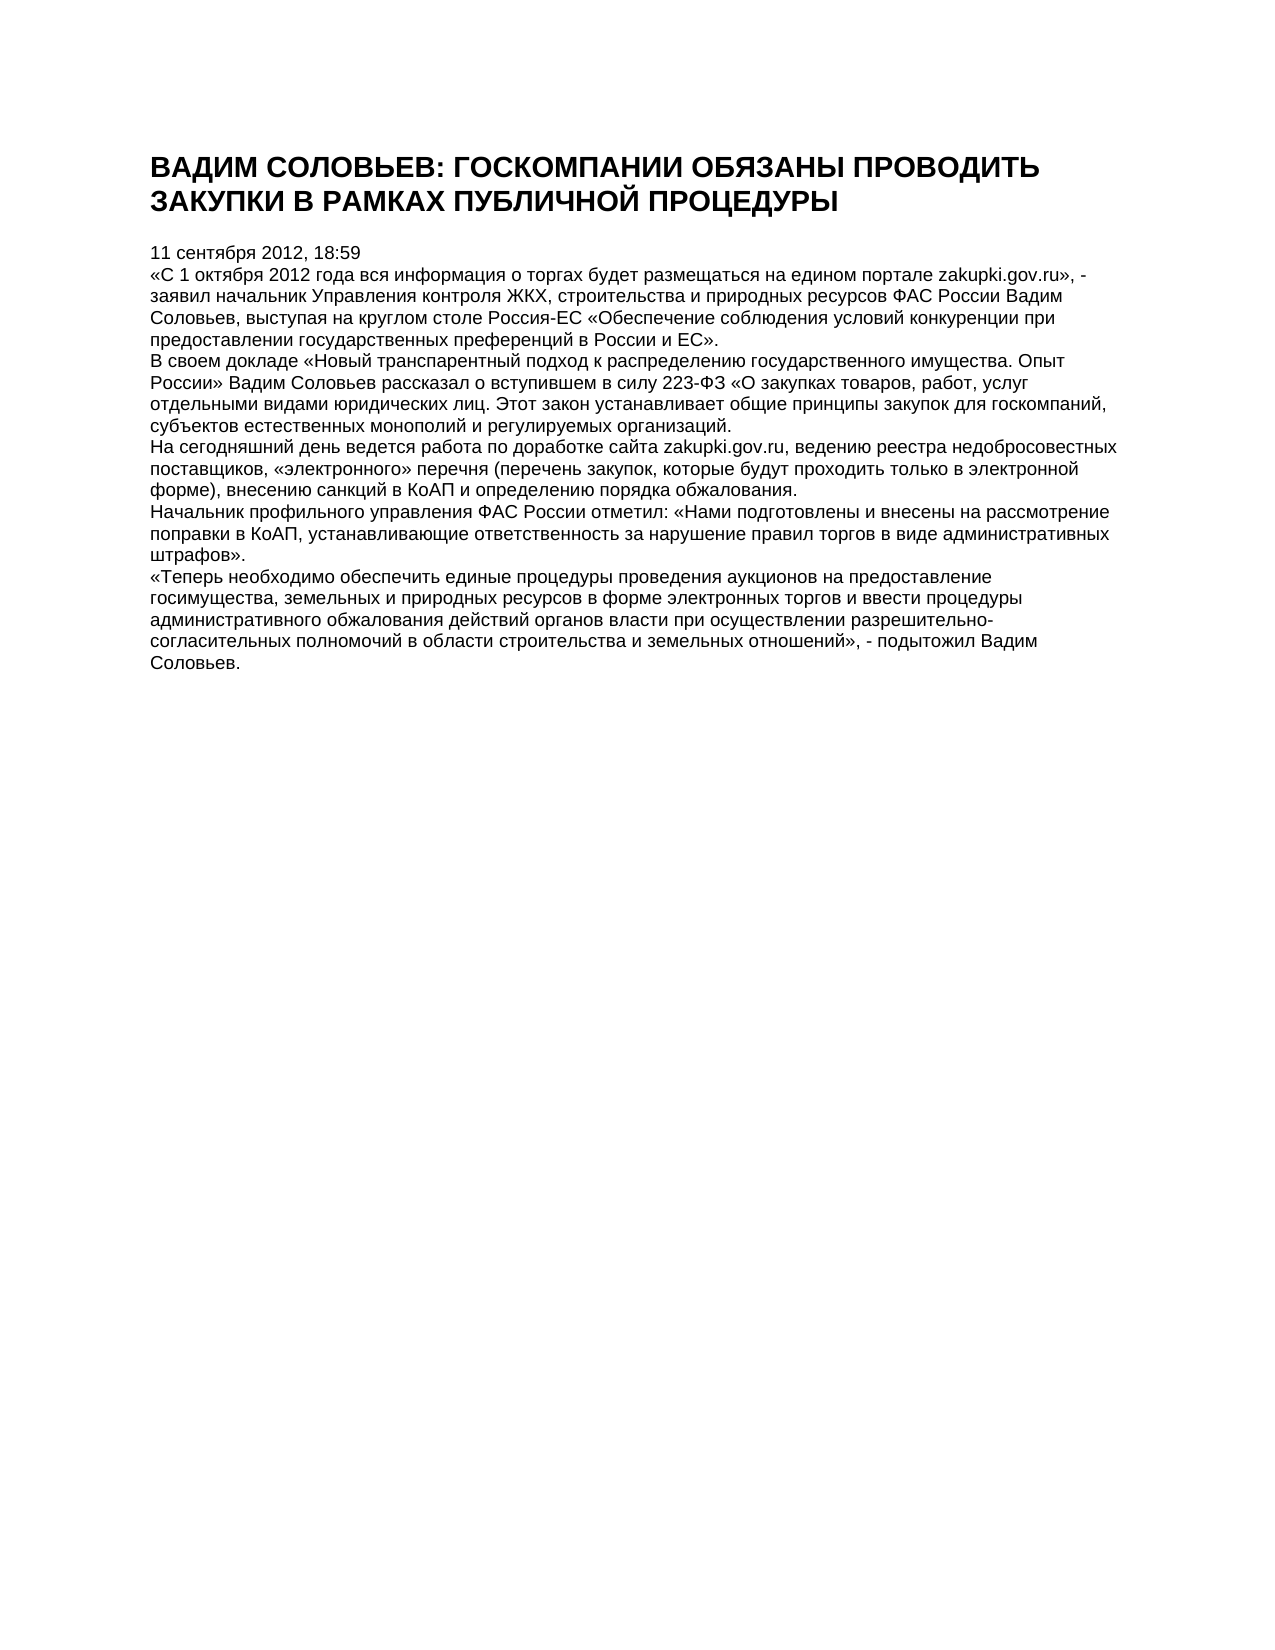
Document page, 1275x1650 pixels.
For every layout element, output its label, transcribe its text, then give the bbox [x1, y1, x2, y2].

subtitle Вадим Соловьев: госкомпании обязаны проводить закупки в рамках публичной процедуры [150, 150, 1125, 217]
text 11 сентября 2012, 18:59 [150, 242, 1125, 264]
text В своем докладе «Новый транспарентный подход к распределению государственного имущества. Опыт России» Вадим Соловьев рассказал о вступившем в силу 223-ФЗ «О закупках товаров, работ, услуг отдельными видами юридических лиц. Этот закон устанавливает общие принципы закупок для госкомпаний, субъектов естественных монополий и регулируемых организаций. [150, 350, 1125, 436]
text На сегодняшний день ведется работа по доработке сайта zakupki.gov.ru, ведению реестра недобросовестных поставщиков, «электронного» перечня (перечень закупок, которые будут проходить только в электронной форме), внесению санкций в КоАП и определению порядка обжалования. [150, 436, 1125, 501]
text «Теперь необходимо обеспечить единые процедуры проведения аукционов на предоставление госимущества, земельных и природных ресурсов в форме электронных торгов и ввести процедуры административного обжалования действий органов власти при осуществлении разрешительно-согласительных полномочий в области строительства и земельных отношений», - подытожил Вадим Соловьев. [150, 566, 1125, 673]
text «С 1 октября 2012 года вся информация о торгах будет размещаться на едином портале zakupki.gov.ru», - заявил начальник Управления контроля ЖКХ, строительства и природных ресурсов ФАС России Вадим Соловьев, выступая на круглом столе Россия-ЕС «Обеспечение соблюдения условий конкуренции при предоставлении государственных преференций в России и ЕС». [150, 264, 1125, 350]
text Начальник профильного управления ФАС России отметил: «Нами подготовлены и внесены на рассмотрение поправки в КоАП, устанавливающие ответственность за нарушение правил торгов в виде административных штрафов». [150, 501, 1125, 566]
